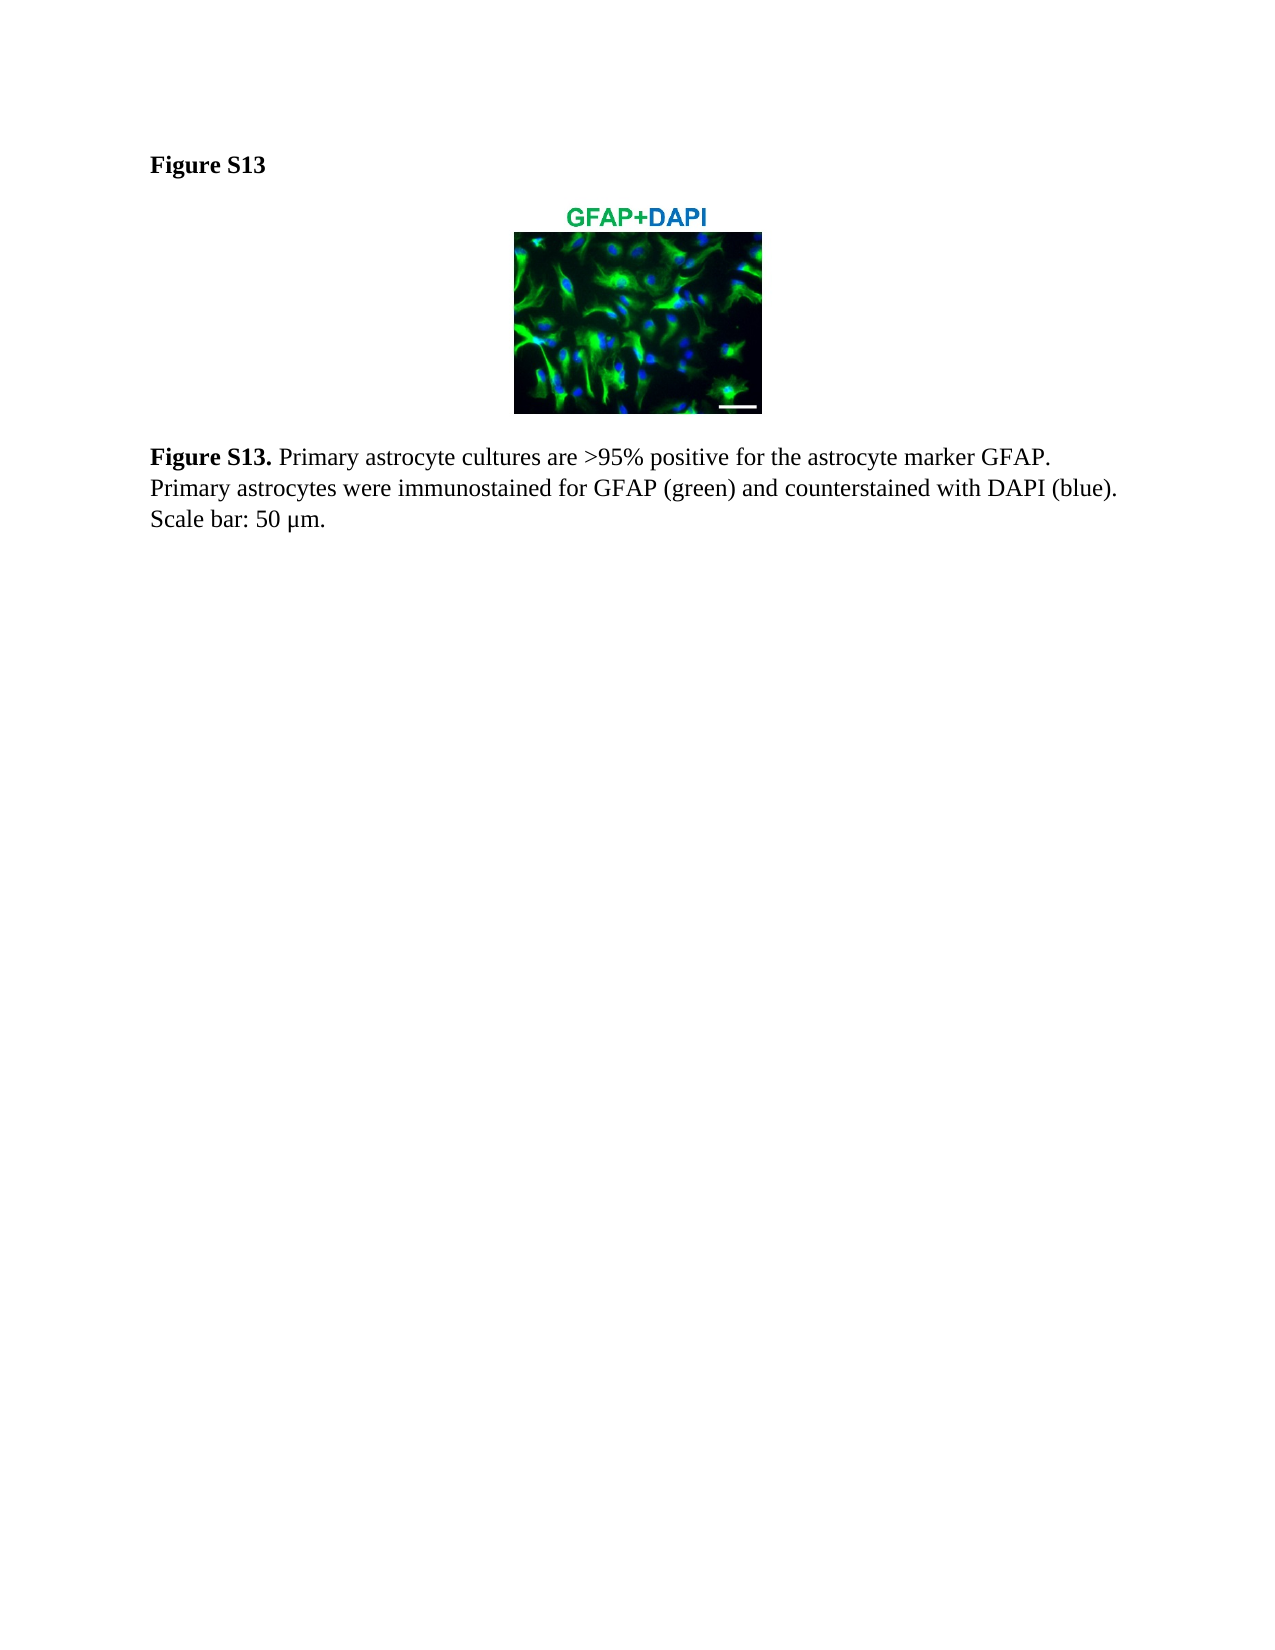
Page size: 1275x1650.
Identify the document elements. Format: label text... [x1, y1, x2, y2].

text Figure S13. Primary astrocyte cultures are >95% positive for the astrocyte marker GFAP. Primary astrocytes were immunostained for GFAP (green) and counterstained with DAPI (blue). Scale bar: 50 μm. [150, 442, 1125, 533]
picture [487, 197, 788, 424]
text Figure S13 [150, 150, 1125, 179]
